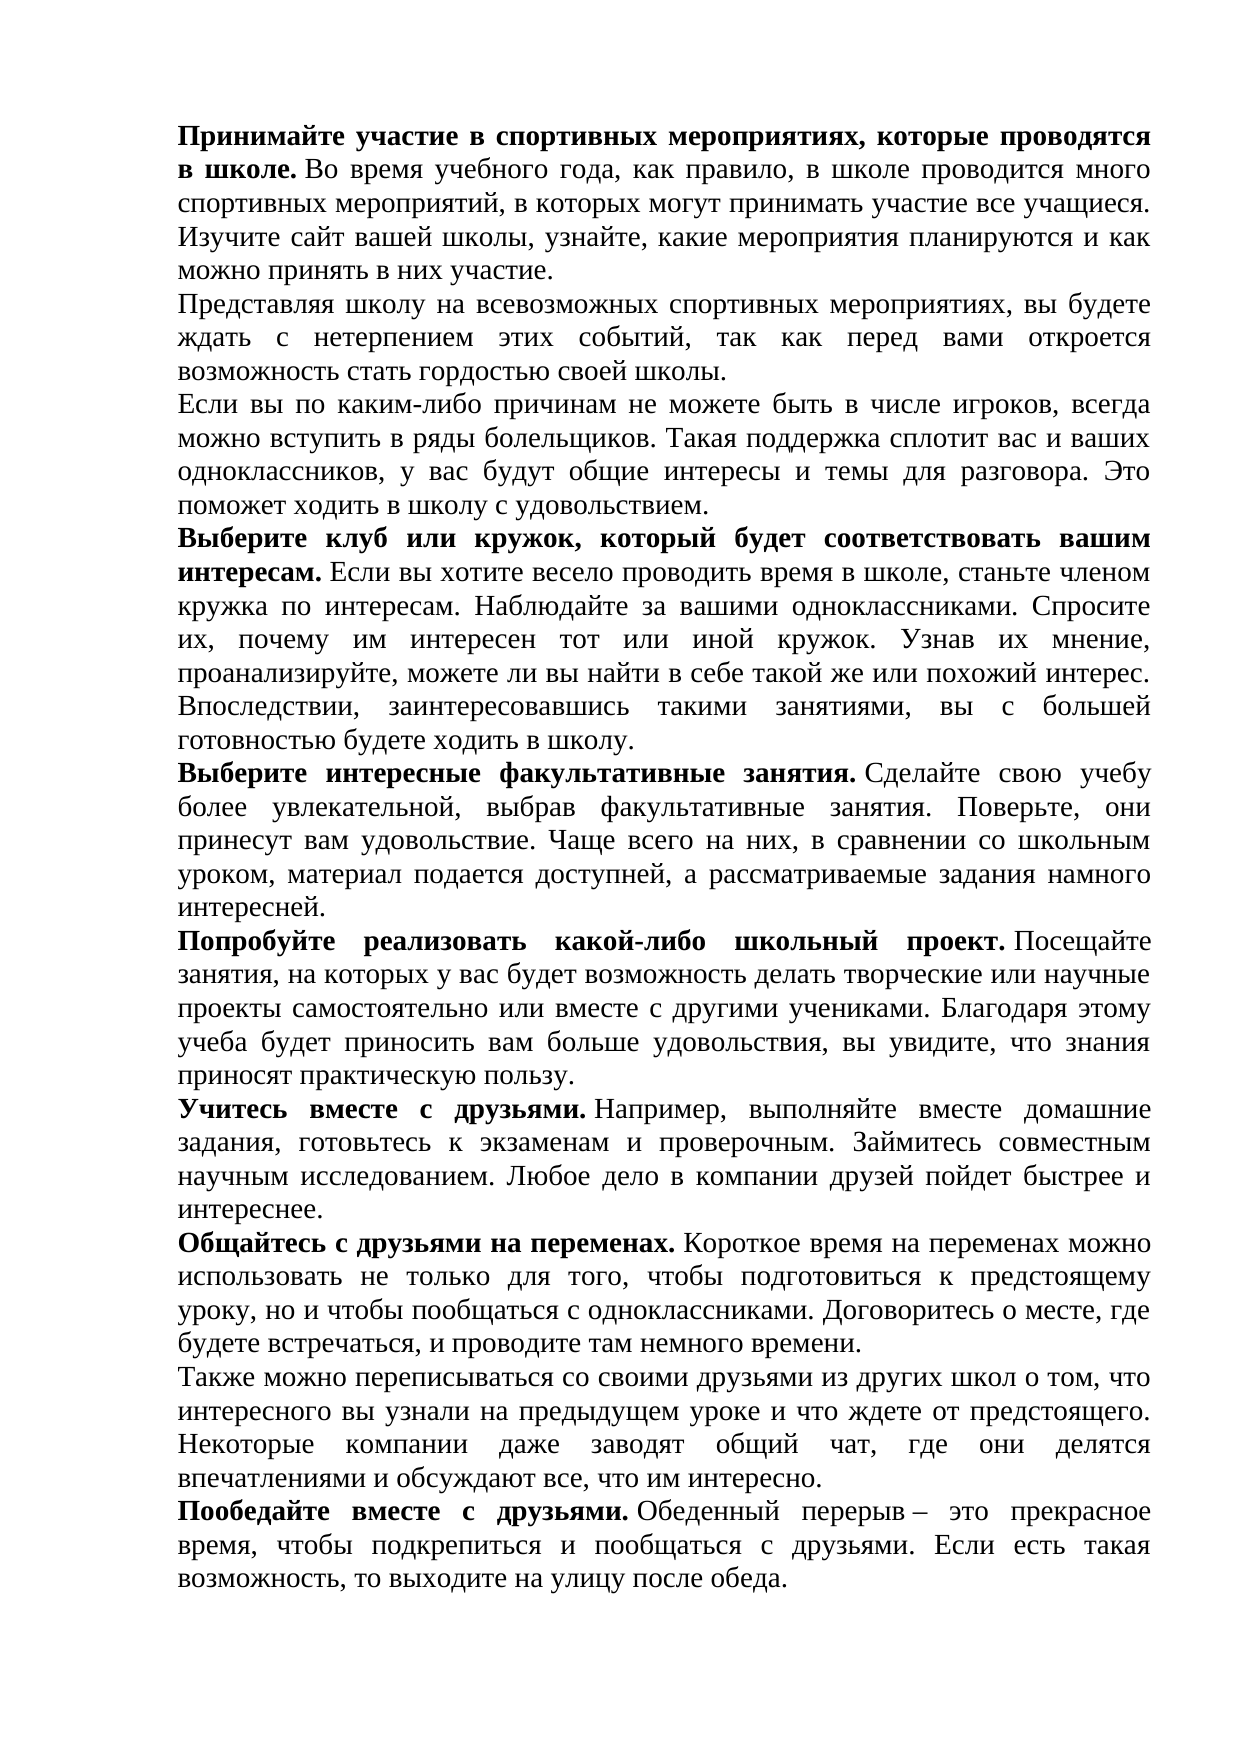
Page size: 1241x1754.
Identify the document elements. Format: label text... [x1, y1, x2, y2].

text Представляя школу на всевозможных спортивных мероприятиях, вы будете ждать с нетерпением этих событий, так как перед вами откроется возможность стать гордостью своей школы. [177, 286, 1152, 386]
text Учитесь вместе с друзьями. Например, выполняйте вместе домашние задания, готовьтесь к экзаменам и проверочным. Займитесь совместным научным исследованием. Любое дело в компании друзей пойдет быстрее и интереснее. [177, 1091, 1152, 1225]
text Выберите клуб или кружок, который будет соответствовать вашим интересам. Если вы хотите весело проводить время в школе, станьте членом кружка по интересам. Наблюдайте за вашими одноклассниками. Спросите их, почему им интересен тот или иной кружок. Узнав их мнение, проанализируйте, можете ли вы найти в себе такой же или похожий интерес. Впоследствии, заинтересовавшись такими занятиями, вы с большей готовностью будете ходить в школу. [177, 521, 1152, 755]
text Принимайте участие в спортивных мероприятиях, которые проводятся в школе. Во время учебного года, как правило, в школе проводится много спортивных мероприятий, в которых могут принимать участие все учащиеся. Изучите сайт вашей школы, узнайте, какие мероприятия планируются и как можно принять в них участие. [177, 118, 1152, 286]
text Если вы по каким-либо причинам не можете быть в числе игроков, всегда можно вступить в ряды болельщиков. Такая поддержка сплотит вас и ваших одноклассников, у вас будут общие интересы и темы для разговора. Это поможет ходить в школу с удовольствием. [177, 386, 1152, 521]
text Общайтесь с друзьями на переменах. Короткое время на переменах можно использовать не только для того, чтобы подготовиться к предстоящему уроку, но и чтобы пообщаться с одноклассниками. Договоритесь о месте, где будете встречаться, и проводите там немного времени. [177, 1225, 1152, 1359]
text Также можно переписываться со своими друзьями из других школ о том, что интересного вы узнали на предыдущем уроке и что ждете от предстоящего. Некоторые компании даже заводят общий чат, где они делятся впечатлениями и обсуждают все, что им интересно. [177, 1359, 1152, 1493]
text Пообедайте вместе с друзьями. Обеденный перерыв – это прекрасное время, чтобы подкрепиться и пообщаться с друзьями. Если есть такая возможность, то выходите на улицу после обеда. [177, 1493, 1152, 1594]
text Выберите интересные факультативные занятия. Сделайте свою учебу более увлекательной, выбрав факультативные занятия. Поверьте, они принесут вам удовольствие. Чаще всего на них, в сравнении со школьным уроком, материал подается доступней, а рассматриваемые задания намного интересней. [177, 755, 1152, 923]
text Попробуйте реализовать какой-либо школьный проект. Посещайте занятия, на которых у вас будет возможность делать творческие или научные проекты самостоятельно или вместе с другими учениками. Благодаря этому учеба будет приносить вам больше удовольствия, вы увидите, что знания приносят практическую пользу. [177, 923, 1152, 1091]
